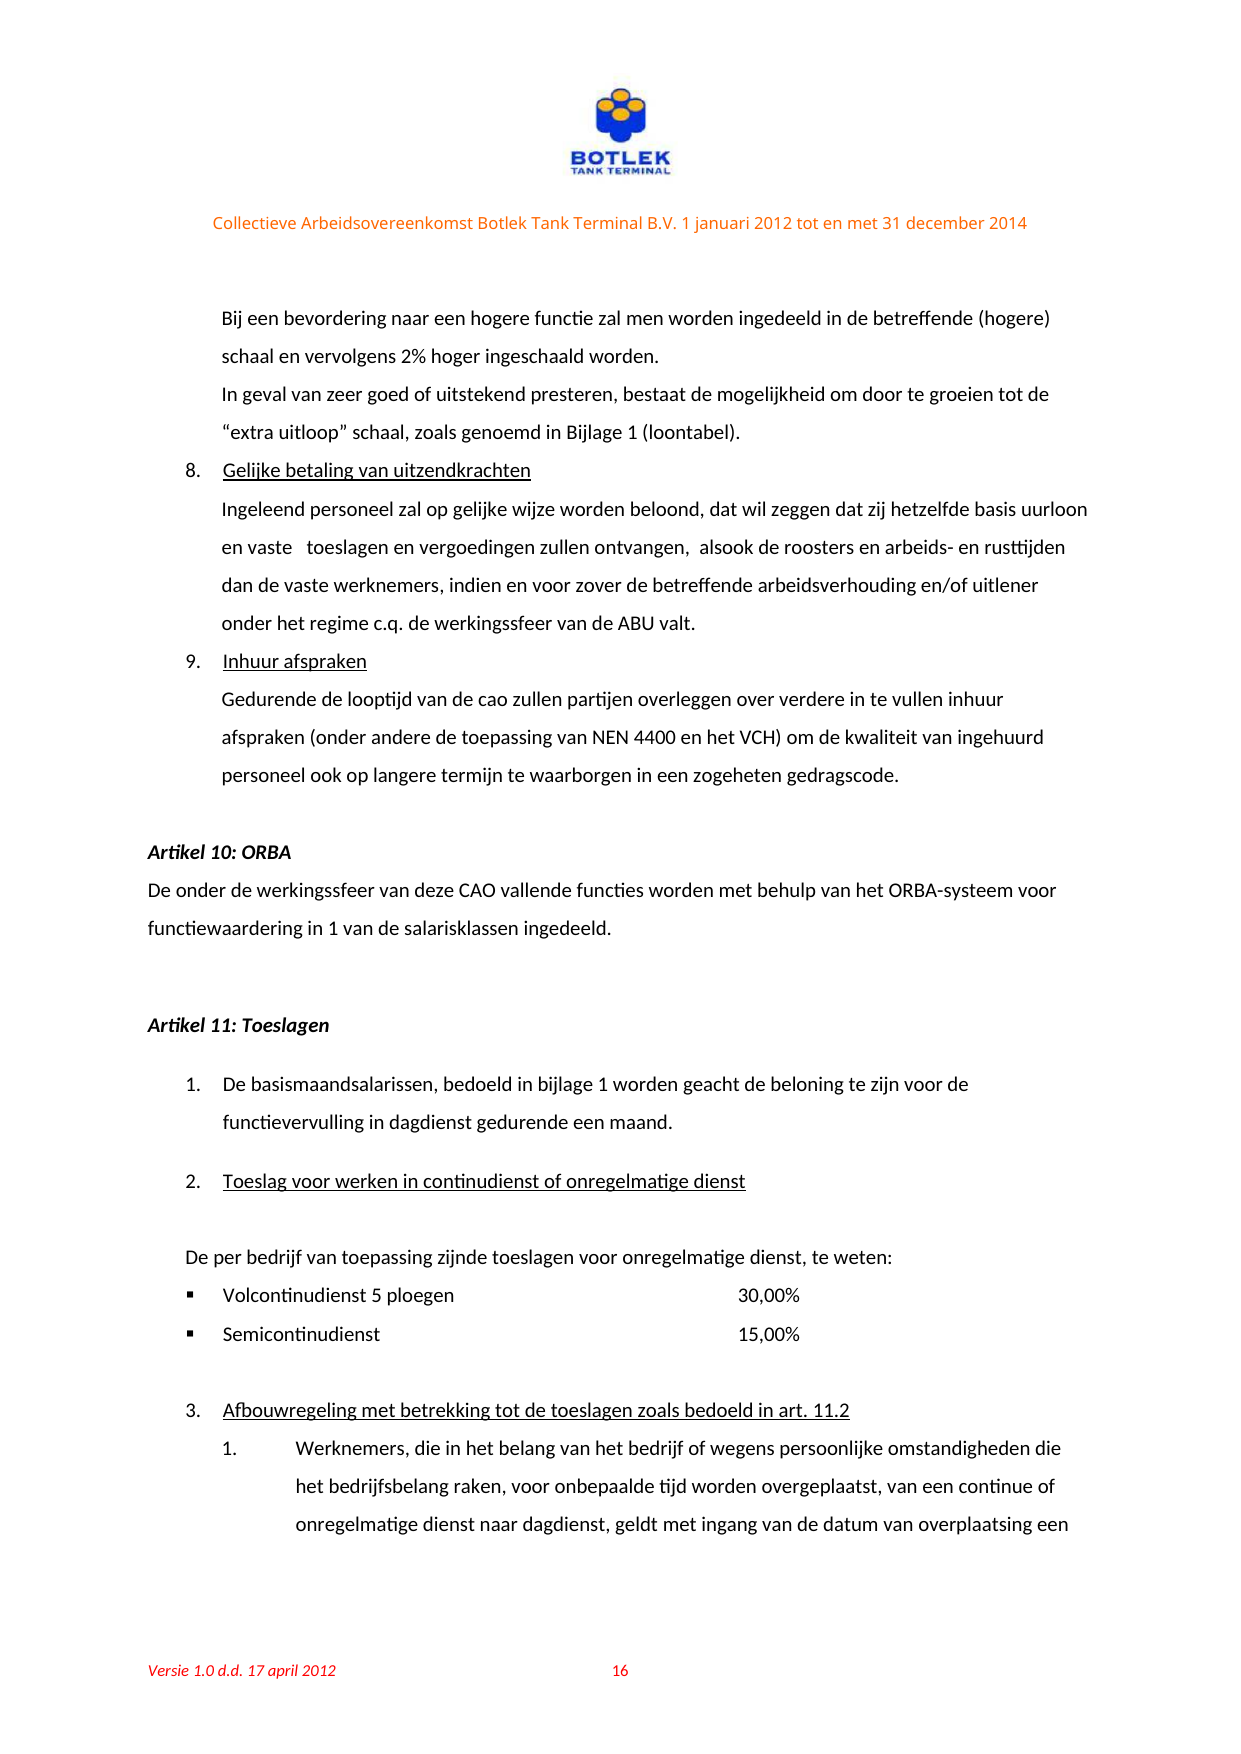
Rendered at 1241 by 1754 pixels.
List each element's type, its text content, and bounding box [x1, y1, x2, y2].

list Gelijke betaling van uitzendkrachten [185, 458, 1093, 483]
text Gedurende de looptijd van de cao zullen partijen overleggen over verdere in te vullen inhuur afspraken (onder andere de toepassing van NEN 4400 en het VCH) om de kwaliteit van ingehuurd personeel ook op langere termijn te waarborgen in een zogeheten gedragscode. [221, 686, 1093, 788]
list Afbouwregeling met betrekking tot de toeslagen zoals bedoeld in art. 11.2 [185, 1397, 1093, 1422]
text De onder de werkingssfeer van deze CAO vallende functies worden met behulp van het ORBA-systeem voor functiewaardering in 1 van de salarisklassen ingedeeld. [148, 877, 1093, 941]
text Artikel 10: ORBA [148, 839, 1093, 864]
list Semicontinudienst 15,00% [185, 1321, 1093, 1346]
text Ingeleend personeel zal op gelijke wijze worden beloond, dat wil zeggen dat zij hetzelfde basis uurloon en vaste toeslagen en vergoedingen zullen ontvangen, alsook de roosters en arbeids- en rusttijden dan de vaste werknemers, indien en voor zover de betreffende arbeidsverhouding en/of uitlener onder het regime c.q. de werkingssfeer van de ABU valt. [221, 496, 1093, 636]
list De basismaandsalarissen, bedoeld in bijlage 1 worden geacht de beloning te zijn voor de functievervulling in dagdienst gedurende een maand. [185, 1071, 1093, 1135]
text In geval van zeer goed of uitstekend presteren, bestaat de mogelijkheid om door te groeien tot de “extra uitloop” schaal, zoals genoemd in Bijlage 1 (loontabel). [221, 381, 1093, 445]
list Volcontinudienst 5 ploegen 30,00% [185, 1283, 1093, 1308]
list Toeslag voor werken in continudienst of onregelmatige dienst [185, 1168, 1093, 1194]
text Bij een bevordering naar een hogere functie zal men worden ingedeeld in de betreffende (hogere) schaal en vervolgens 2% hoger ingeschaald worden. [221, 305, 1093, 369]
list Inhuur afspraken [185, 648, 1093, 674]
picture [562, 73, 678, 189]
text De per bedrijf van toepassing zijnde toeslagen voor onregelmatige dienst, te weten: [185, 1244, 1093, 1270]
text Artikel 11: Toeslagen [148, 1012, 1093, 1038]
